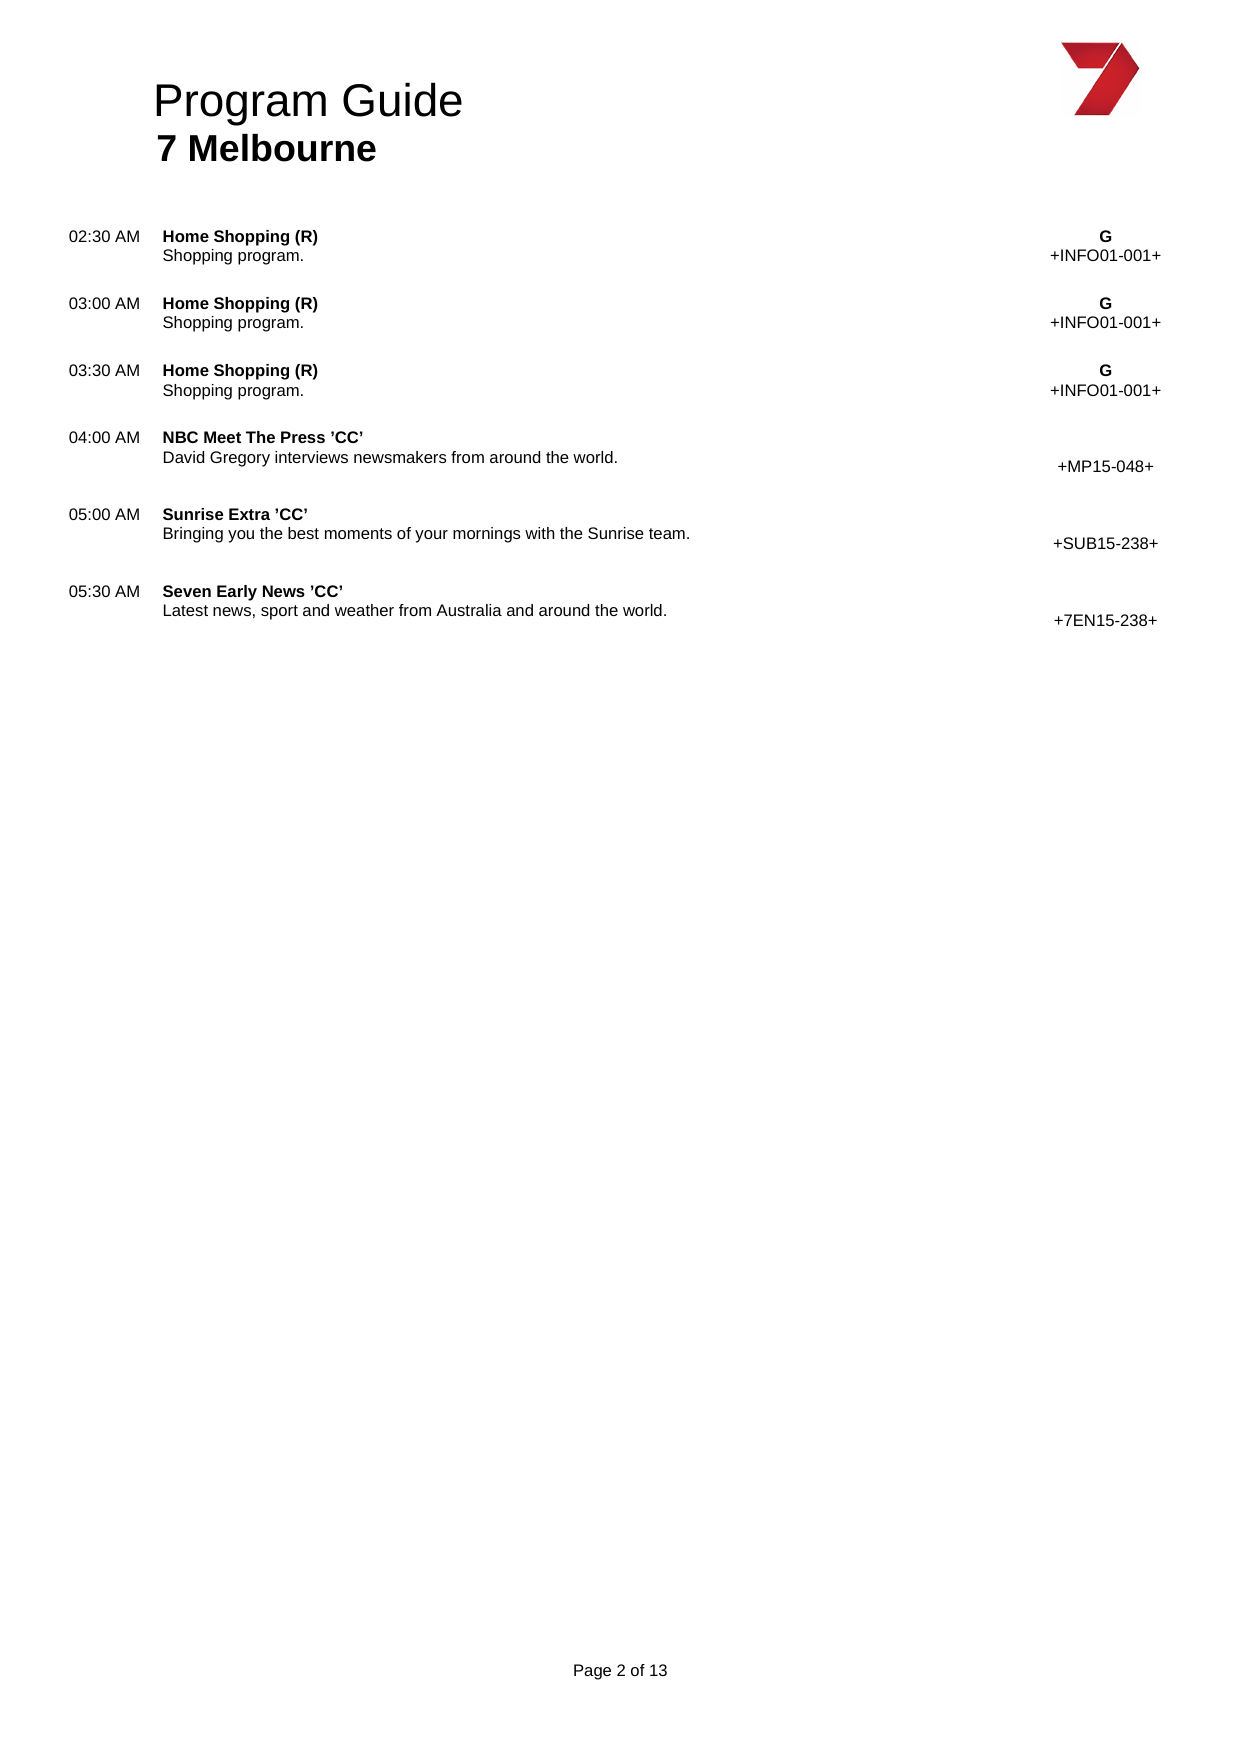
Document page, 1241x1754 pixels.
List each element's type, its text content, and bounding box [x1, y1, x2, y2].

table_header G +INFO01-001+ [1022, 294, 1189, 332]
table_header Sunrise Extra ’CC’ Bringing you the best moments of your mornings with the Sunrise team. [151, 505, 1022, 553]
table_header NBC Meet The Press ’CC’ David Gregory interviews newsmakers from around the world. [151, 428, 1022, 476]
table_header Home Shopping (R) Shopping program. [151, 294, 1022, 332]
table_header Seven Early News ’CC’ Latest news, sport and weather from Australia and around the world. [151, 582, 1022, 629]
table_header +MP15-048+ [1022, 428, 1189, 476]
table_header 05:00 AM [51, 505, 151, 553]
table_header 02:30 AM [51, 227, 151, 265]
table_header +7EN15-238+ [1022, 582, 1189, 629]
table_header G +INFO01-001+ [1022, 361, 1189, 399]
table_header G +INFO01-001+ [1022, 227, 1189, 265]
table_header 03:00 AM [51, 294, 151, 332]
picture [1059, 41, 1141, 117]
table_header Home Shopping (R) Shopping program. [151, 361, 1022, 399]
table_header 04:00 AM [51, 428, 151, 476]
table_header 03:30 AM [51, 361, 151, 399]
table_header 05:30 AM [51, 582, 151, 629]
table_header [151, 227, 1022, 265]
table_header +SUB15-238+ [1022, 505, 1189, 553]
